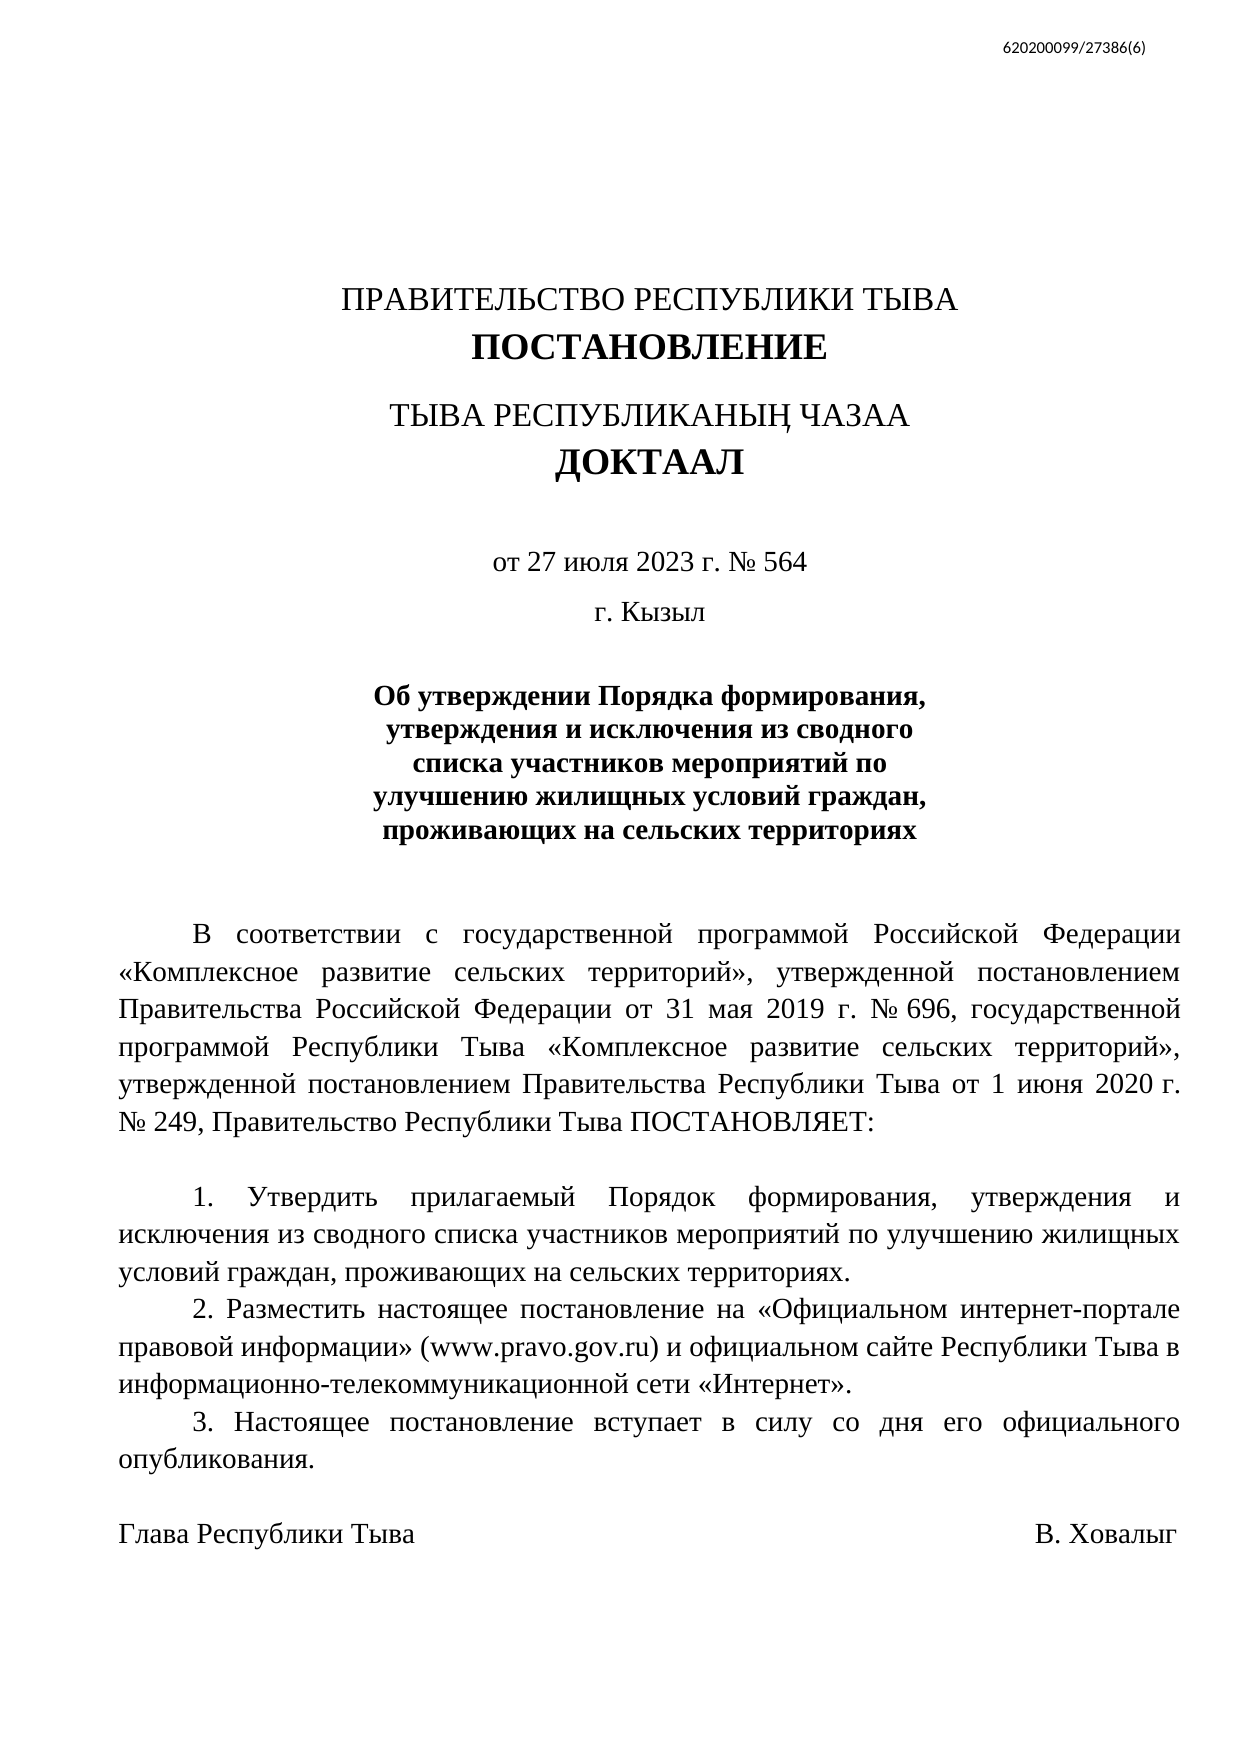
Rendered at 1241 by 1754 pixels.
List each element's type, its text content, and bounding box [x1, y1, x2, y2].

text 2. Разместить настоящее постановление на «Официальном интернет-портале правовой информации» (www.pravo.gov.ru) и официальном сайте Республики Тыва в информационно-телекоммуникационной сети «Интернет». [118, 1288, 1181, 1400]
text 1. Утвердить прилагаемый Порядок формирования, утверждения и исключения из сводного списка участников мероприятий по улучшению жилищных условий граждан, проживающих на сельских территориях. [118, 1175, 1181, 1288]
text Об утверждении Порядка формирования, [118, 678, 1181, 711]
text списка участников мероприятий по [118, 745, 1181, 778]
text утверждения и исключения из сводного [118, 711, 1181, 745]
text улучшению жилищных условий граждан, [118, 778, 1181, 812]
text Глава Республики Тыва В. Ховалыг [118, 1513, 1181, 1550]
text ТЫВА РЕСПУБЛИКАНЫӉ ЧАЗАА ДОКТААЛ [118, 395, 1181, 483]
text г. Кызыл [118, 594, 1181, 627]
text ПРАВИТЕЛЬСТВО РЕСПУБЛИКИ ТЫВА ПОСТАНОВЛЕНИЕ [118, 280, 1181, 368]
text проживающих на сельских территориях [118, 812, 1181, 846]
text В соответствии с государственной программой Российской Федерации «Комплексное развитие сельских территорий», утвержденной постановлением Правительства Российской Федерации от 31 мая 2019 г. № 696, государственной программой Республики Тыва «Комплексное развитие сельских территорий», утвержденной постановлением Правительства Республики Тыва от 1 июня 2020 г. № 249, Правительство Республики Тыва ПОСТАНОВЛЯЕТ: [118, 913, 1181, 1138]
text от 27 июля 2023 г. № 564 [118, 544, 1181, 577]
text 3. Настоящее постановление вступает в силу со дня его официального опубликования. [118, 1400, 1181, 1475]
